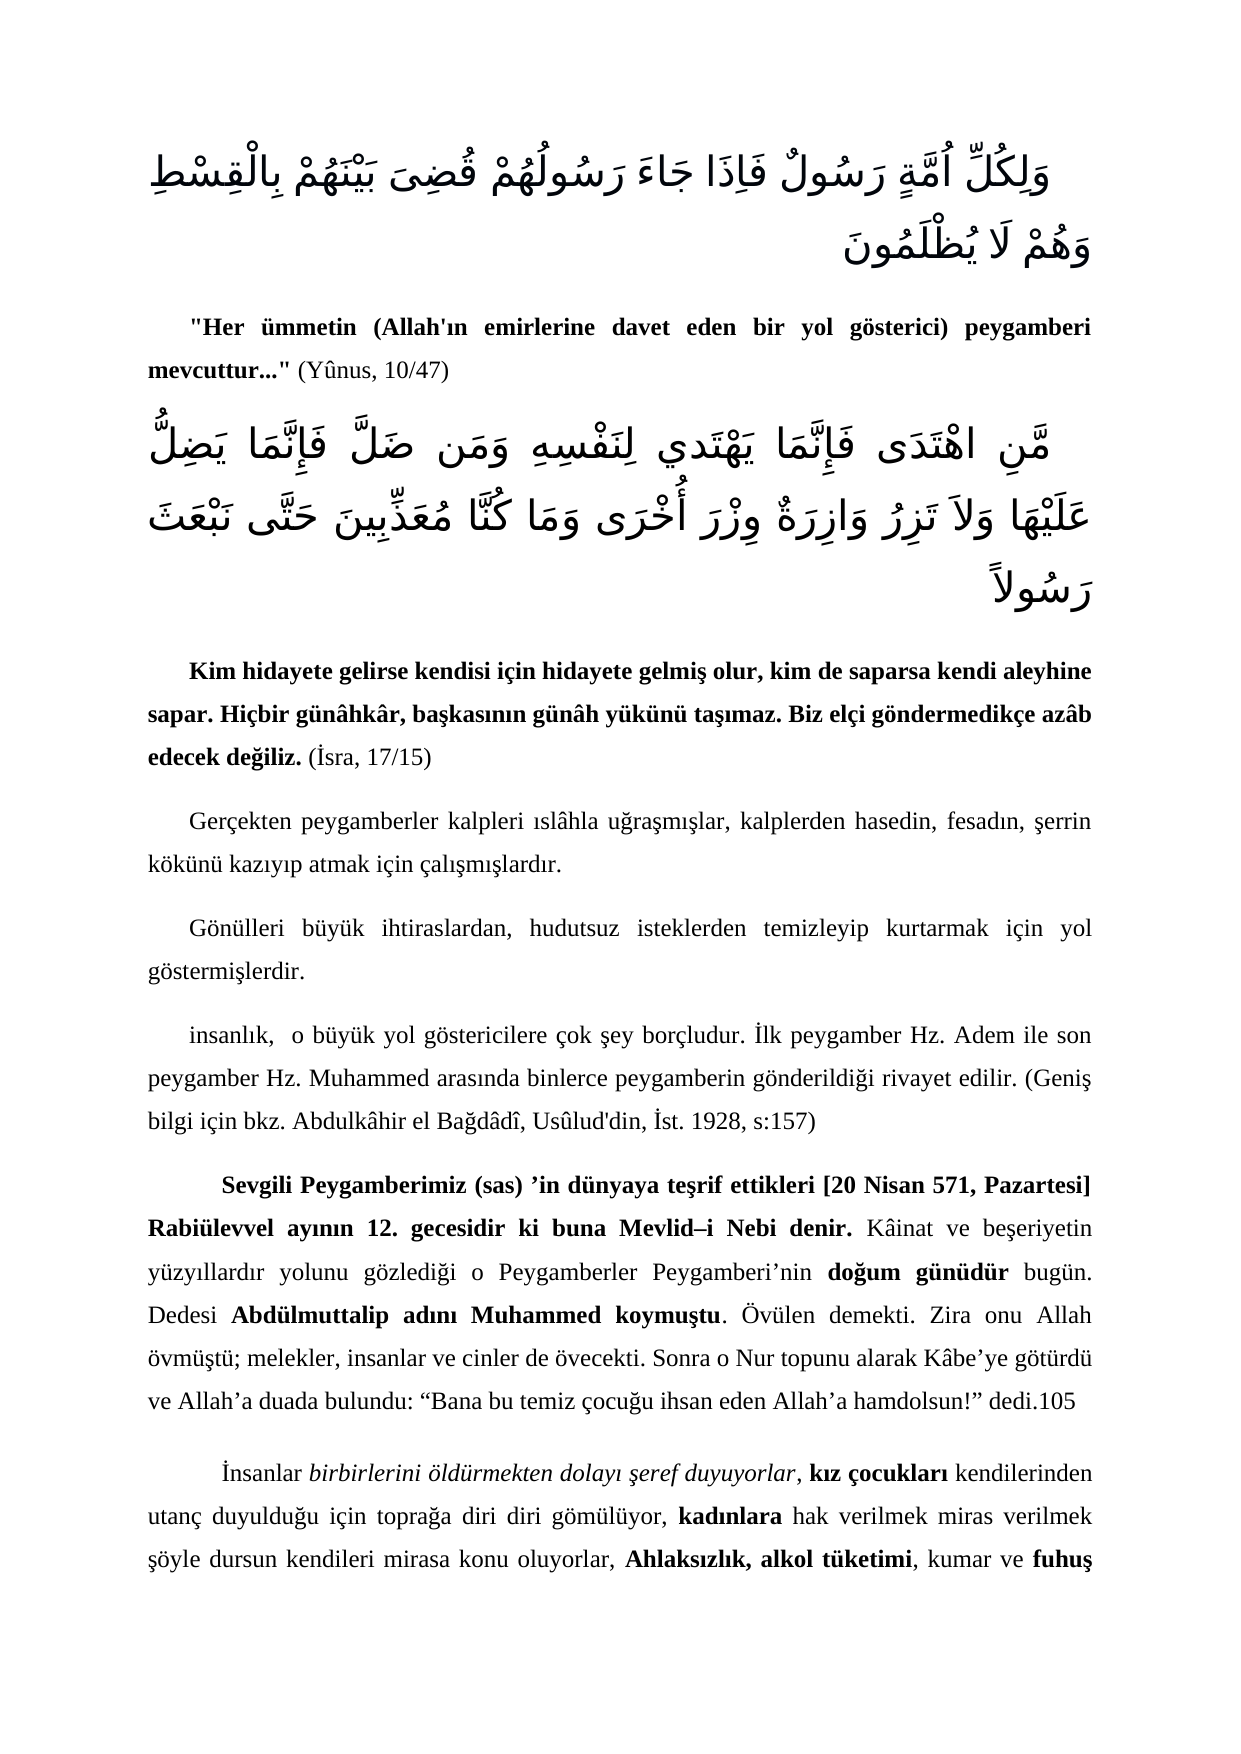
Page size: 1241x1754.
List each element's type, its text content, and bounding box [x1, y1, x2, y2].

text مَّنِ اهْتَدَى فَإِنَّمَا يَهْتَدي لِنَفْسِهِ وَمَن ضَلَّ فَإِنَّمَا يَضِلُّ عَلَيْهَا وَلاَ تَزِرُ وَازِرَةٌ وِزْرَ أُخْرَى وَمَا كُنَّا مُعَذِّبِينَ حَتَّى نَبْعَثَ رَسُولاً [148, 419, 1093, 611]
text Sevgili Peygamberimiz (sas) ’in dünyaya teşrif ettikleri [20 Nisan 571, Pazartesi] Rabiülevvel ayının 12. gecesidir ki buna Mevlid–i Nebi denir. Kâinat ve beşeriyetin yüzyıllardır yolunu gözlediği o Peygamberler Peygamberi’nin doğum günüdür bugün. Dedesi Abdülmuttalip adını Muhammed koymuştu. Övülen demekti. Zira onu Allah övmüştü; melekler, insanlar ve cinler de övecekti. Sonra o Nur topunu alarak Kâbe’ye götürdü ve Allah’a duada bulundu: “Bana bu temiz çocuğu ihsan eden Allah’a hamdolsun!” dedi.105 [148, 1170, 1093, 1415]
text insanlık, o büyük yol göstericilere çok şey borçludur. İlk peygamber Hz. Adem ile son peygamber Hz. Muhammed arasında binlerce peygamberin gönderildiği rivayet edilir. (Geniş bilgi için bkz. Abdulkâhir el Bağdâdî, Usûlud'din, İst. 1928, s:157) [148, 1020, 1093, 1135]
text "Her ümmetin (Allah'ın emirlerine davet eden bir yol gösterici) peygamberi mevcuttur..." (Yûnus, 10/47) [148, 312, 1093, 384]
text Kim hidayete gelirse kendisi için hidayete gelmiş olur, kim de saparsa kendi aleyhine sapar. Hiçbir günâhkâr, başkasının günâh yükünü taşımaz. Biz elçi göndermedikçe azâb edecek değiliz. (İsra, 17/15) [148, 656, 1093, 771]
text وَلِكُلِّ اُمَّةٍ رَسُولٌ فَاِذَا جَاءَ رَسُولُهُمْ قُضِىَ بَيْنَهُمْ بِالْقِسْطِ وَهُمْ لَا يُظْلَمُونَ [148, 148, 1093, 267]
text Gönülleri büyük ihtiraslardan, hudutsuz isteklerden temizleyip kurtarmak için yol göstermişlerdir. [148, 913, 1093, 985]
text Gerçekten peygamberler kalpleri ıslâhla uğraşmışlar, kalplerden hasedin, fesadın, şerrin kökünü kazıyıp atmak için çalışmışlardır. [148, 806, 1093, 878]
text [148, 1458, 1093, 1573]
